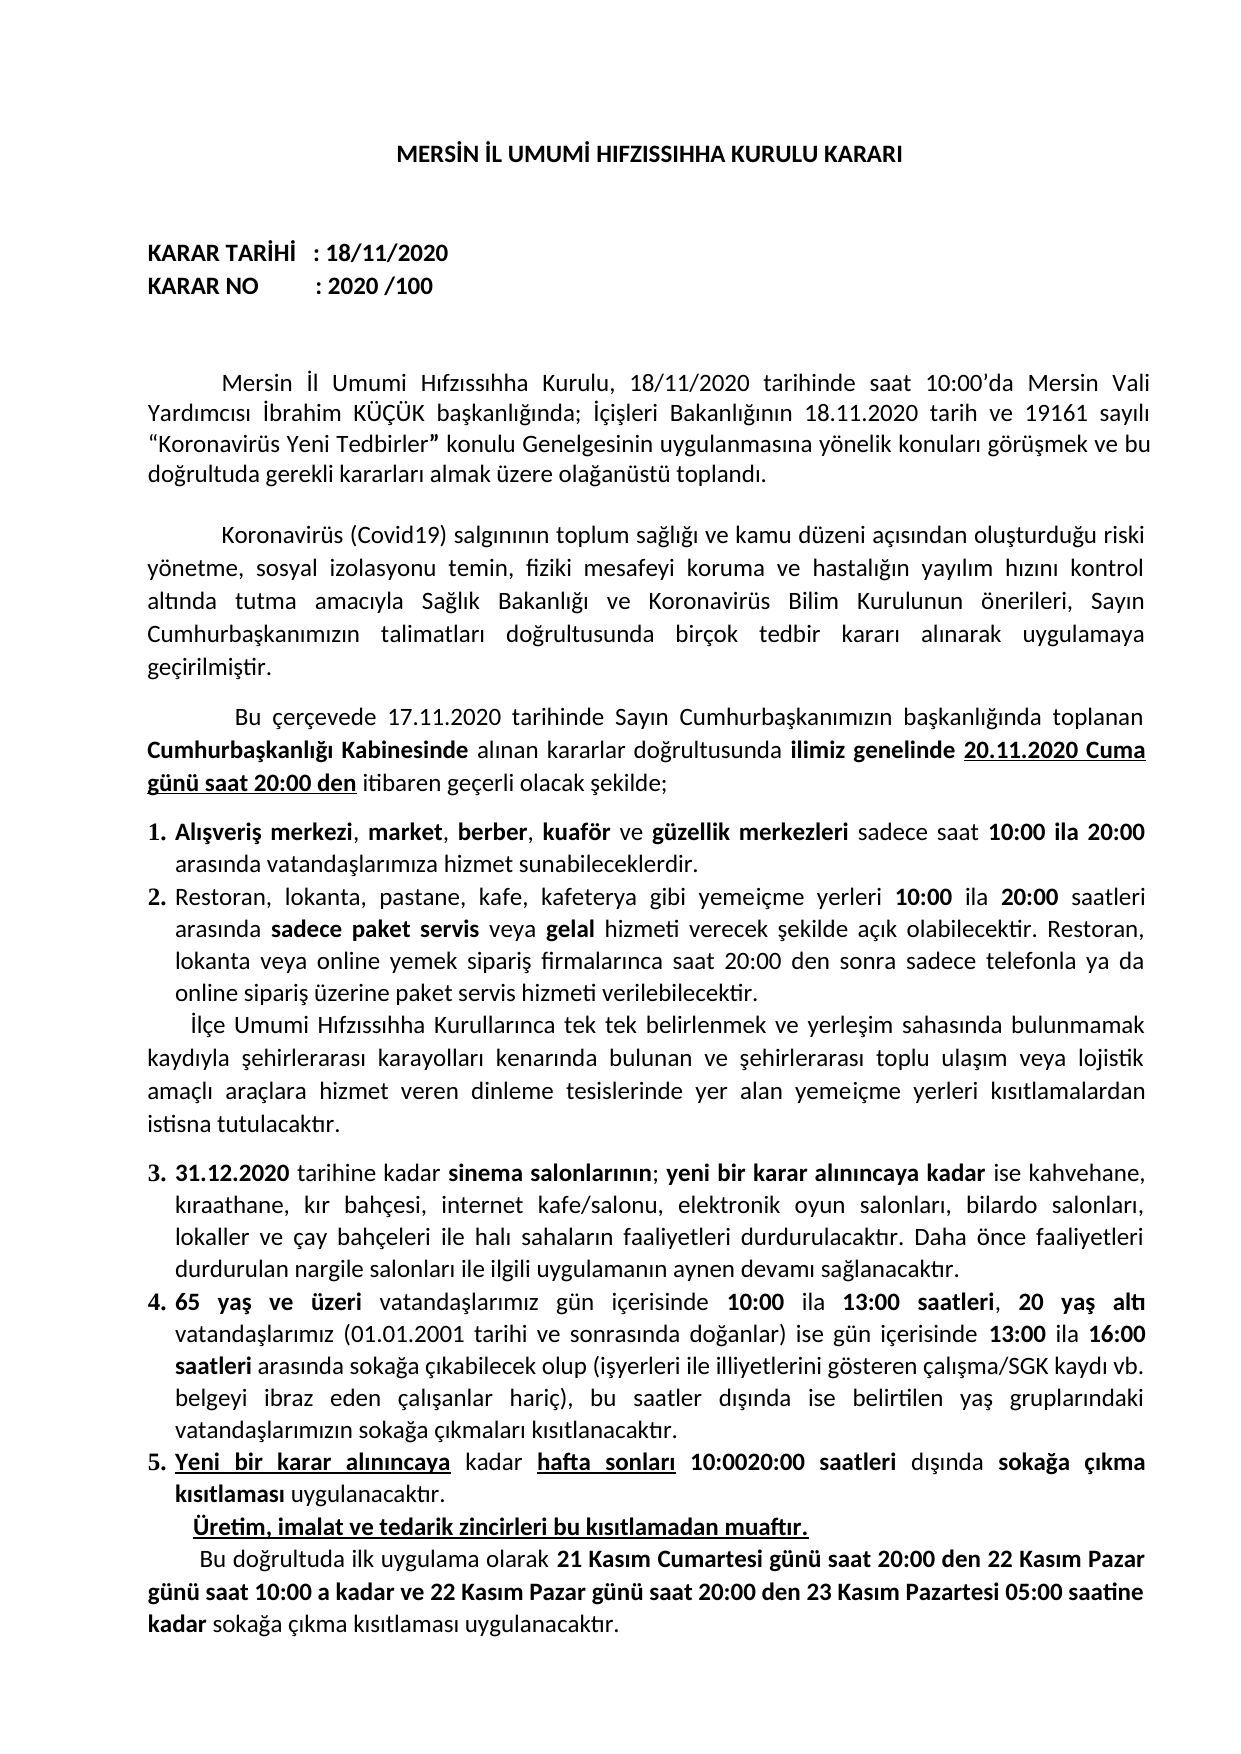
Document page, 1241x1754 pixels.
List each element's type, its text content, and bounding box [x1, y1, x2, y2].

list 31.12.2020 tarihine kadar sinema salonlarının; yeni bir karar alınıncaya kadar ise kahvehane, kıraathane, kır bahçesi, internet kafe/salonu, elektronik oyun salonları, bilardo salonları, lokaller ve çay bahçeleri ile halı sahaların faaliyetleri durdurulacaktır. Daha önce faaliyetleri durdurulan nargile salonları ile ilgili uygulamanın aynen devamı sağlanacaktır. [148, 1158, 1146, 1284]
text Bu doğrultuda ilk uygulama olarak 21 Kasım Cumartesi günü saat 20:00 den 22 Kasım Pazar günü saat 10:00 a kadar ve 22 Kasım Pazar günü saat 20:00 den 23 Kasım Pazartesi 05:00 saatine kadar sokağa çıkma kısıtlaması uygulanacaktır. [148, 1543, 1146, 1638]
text Mersin İl Umumi Hıfzıssıhha Kurulu, 18/11/2020 tarihinde saat 10:00’da Mersin Vali Yardımcısı İbrahim KÜÇÜK başkanlığında; İçişleri Bakanlığının 18.11.2020 tarih ve 19161 sayılı “Koronavirüs Yeni Tedbirler” konulu Genelgesinin uygulanmasına yönelik konuları görüşmek ve bu doğrultuda gerekli kararları almak üzere olağanüstü toplandı. [148, 367, 1152, 489]
text İlçe Umumi Hıfzıssıhha Kurullarınca tek tek belirlenmek ve yerleşim sahasında bulunmamak kaydıyla şehirlerarası karayolları kenarında bulunan ve şehirlerarası toplu ulaşım veya lojistik amaçlı araçlara hizmet veren dinleme tesislerinde yer alan yeme­içme yerleri kısıtlamalardan istisna tutulacaktır. [147, 1009, 1146, 1138]
list Restoran, lokanta, pastane, kafe, kafeterya gibi yeme­içme yerleri 10:00 ila 20:00 saatleri arasında sadece paket servis veya gel­al hizmeti verecek şekilde açık olabilecektir. Restoran, lokanta veya online yemek sipariş firmalarınca saat 20:00 den sonra sadece telefonla ya da online sipariş üzerine paket servis hizmeti verilebilecektir. [148, 881, 1146, 1007]
text Bu çerçevede 17.11.2020 tarihinde Sayın Cumhurbaşkanımızın başkanlığında toplanan Cumhurbaşkanlığı Kabinesinde alınan kararlar doğrultusunda ilimiz genelinde 20.11.2020 Cuma günü saat 20:00 den itibaren geçerli olacak şekilde; [147, 701, 1146, 797]
list Yeni bir karar alınıncaya kadar hafta sonları 10:00­20:00 saatleri dışında sokağa çıkma kısıtlaması uygulanacaktır. [148, 1446, 1146, 1509]
text Koronavirüs (Covid­19) salgınının toplum sağlığı ve kamu düzeni açısından oluşturduğu riski yönetme, sosyal izolasyonu temin, fiziki mesafeyi koruma ve hastalığın yayılım hızını kontrol altında tutma amacıyla Sağlık Bakanlığı ve Koronavirüs Bilim Kurulunun önerileri, Sayın Cumhurbaşkanımızın talimatları doğrultusunda birçok tedbir kararı alınarak uygulamaya geçirilmiştir. [147, 519, 1146, 682]
text Üretim, imalat ve tedarik zincirleri bu kısıtlamadan muaftır. [148, 1511, 1146, 1541]
text KARAR TARİHİ : 18/11/2020 KARAR NO : 2020 /100 [148, 237, 1152, 301]
list Alışveriş merkezi, market, berber, kuaför ve güzellik merkezleri sadece saat 10:00 ila 20:00 arasında vatandaşlarımıza hizmet sunabileceklerdir. [148, 816, 1146, 879]
list 65 yaş ve üzeri vatandaşlarımız gün içerisinde 10:00 ila 13:00 saatleri, 20 yaş altı vatandaşlarımız (01.01.2001 tarihi ve sonrasında doğanlar) ise gün içerisinde 13:00 ila 16:00 saatleri arasında sokağa çıkabilecek olup (işyerleri ile illiyetlerini gösteren çalışma/SGK kaydı vb. belgeyi ibraz eden çalışanlar hariç), bu saatler dışında ise belirtilen yaş gruplarındaki vatandaşlarımızın sokağa çıkmaları kısıtlanacaktır. [148, 1286, 1146, 1444]
text MERSİN İL UMUMİ HIFZISSIHHA KURULU KARARI [148, 138, 1152, 169]
